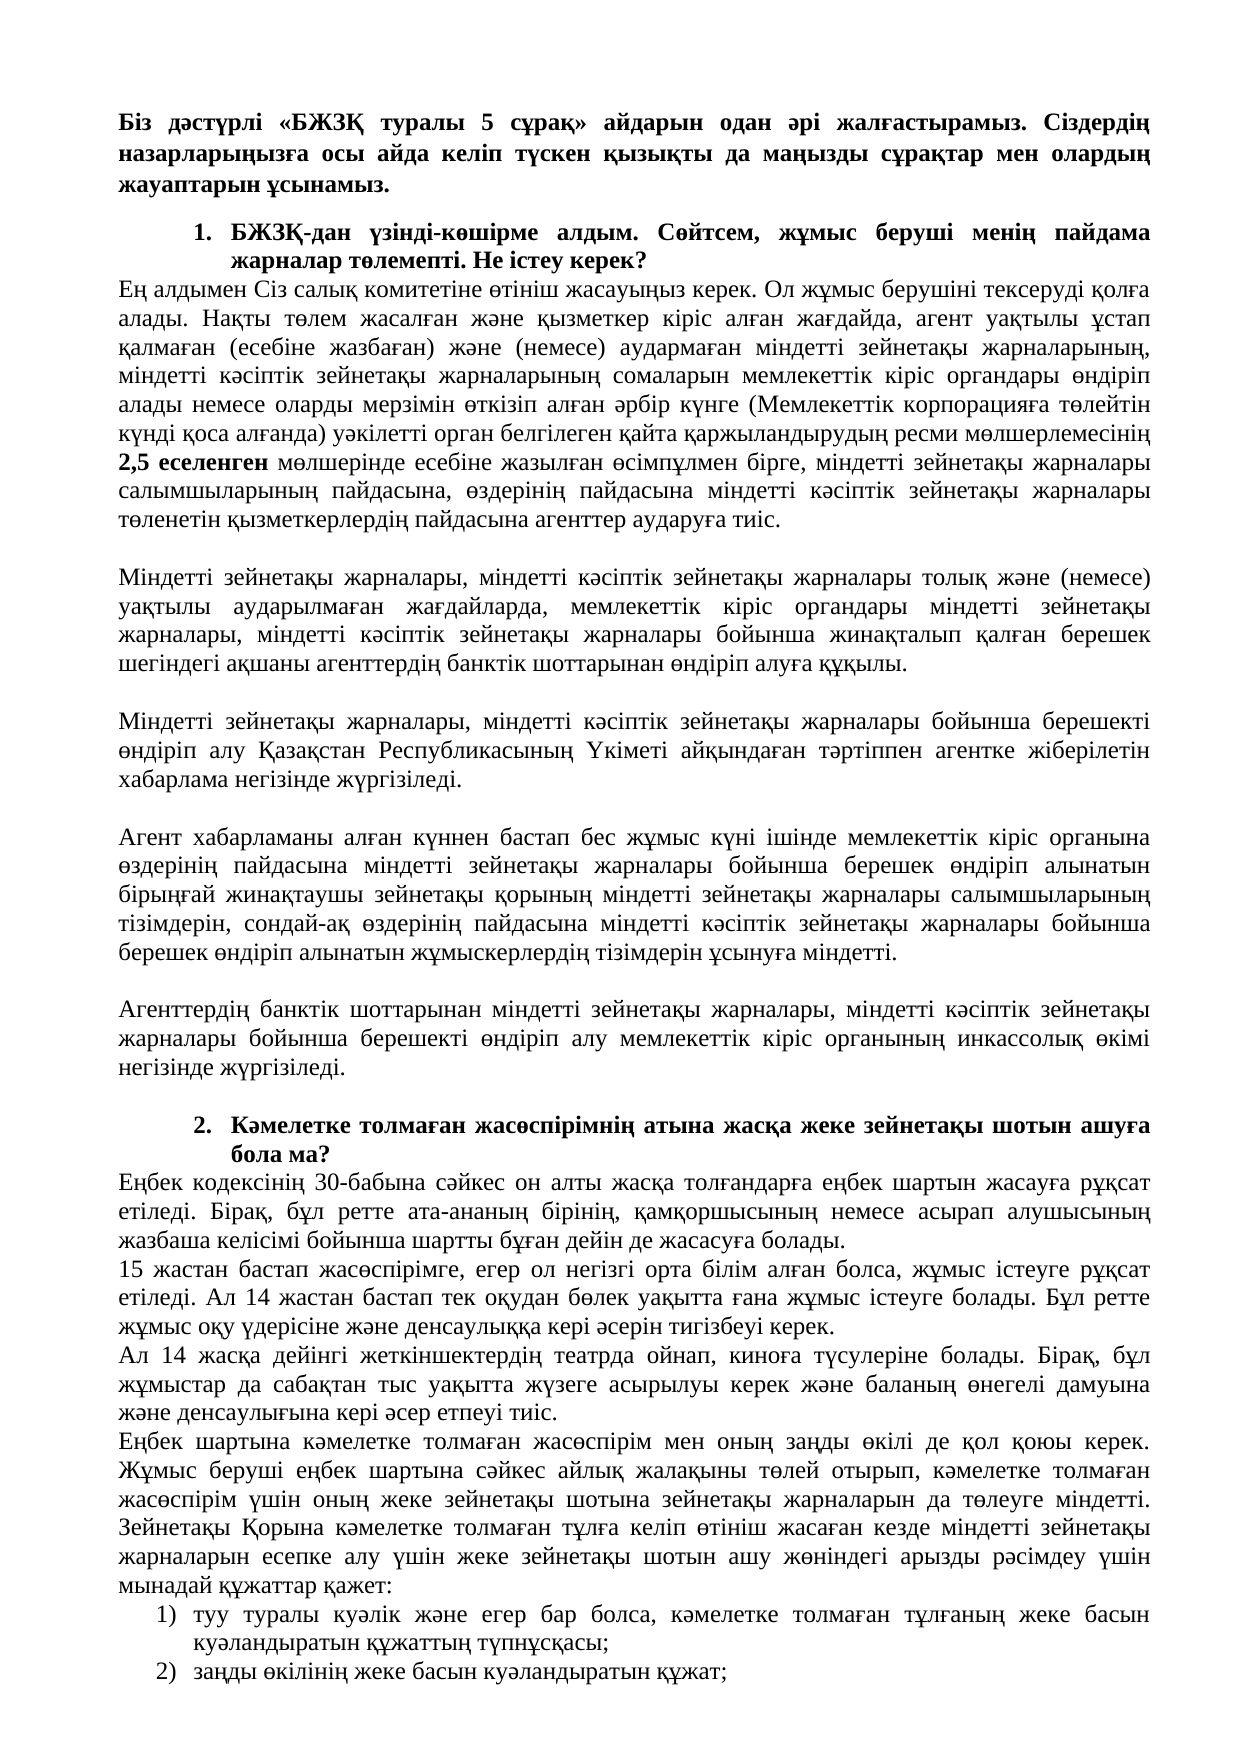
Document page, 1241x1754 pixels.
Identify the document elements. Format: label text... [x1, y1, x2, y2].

text Біз дәстүрлі «БЖЗҚ туралы 5 сұрақ» айдарын одан әрі жалғастырамыз. Сіздердің назарларыңызға осы айда келіп түскен қызықты да маңызды сұрақтар мен олардың жауаптарын ұсынамыз. [118, 107, 1152, 198]
list Кәмелетке толмаған жасөспірімнің атына жасқа жеке зейнетақы шотын ашуға бола ма? [193, 1110, 1152, 1167]
text Ал 14 жасқа дейінгі жеткіншектердің театрда ойнап, киноға түсулеріне болады. Бірақ, бұл жұмыстар да сабақтан тыс уақытта жүзеге асырылуы керек және баланың өнегелі дамуына және денсаулығына кері әсер етпеуі тиіс. [118, 1340, 1152, 1426]
text Еңбек шартына кәмелетке толмаған жасөспірім мен оның заңды өкілі де қол қоюы керек. Жұмыс беруші еңбек шартына сәйкес айлық жалақыны төлей отырып, кәмелетке толмаған жасөспірім үшін оның жеке зейнетақы шотына зейнетақы жарналарын да төлеуге міндетті. Зейнетақы Қорына кәмелетке толмаған тұлға келіп өтініш жасаған кезде міндетті зейнетақы жарналарын есепке алу үшін жеке зейнетақы шотын ашу жөніндегі арызды рәсімдеу үшін мынадай құжаттар қажет: [118, 1426, 1152, 1599]
text Еңбек кодексінің 30-бабына сәйкес он алты жасқа толғандарға еңбек шартын жасауға рұқсат етіледі. Бірақ, бұл ретте ата-ананың бірінің, қамқоршысының немесе асырап алушысының жазбаша келісімі бойынша шартты бұған дейін де жасасуға болады. [118, 1167, 1152, 1254]
text Ең алдымен Сіз салық комитетіне өтініш жасауыңыз керек. Ол жұмыс берушіні тексеруді қолға алады. Нақты төлем жасалған және қызметкер кіріс алған жағдайда, агент уақтылы ұстап қалмаған (есебіне жазбаған) және (немесе) аудармаған міндетті зейнетақы жарналарының, міндетті кәсіптік зейнетақы жарналарының сомаларын мемлекеттік кіріс органдары өндіріп алады немесе оларды мерзімін өткізіп алған әрбір күнге (Мемлекеттік корпорацияға төлейтін күнді қоса алғанда) уәкілетті орган белгілеген қайта қаржыландырудың ресми мөлшерлемесінің 2,5 еселенген мөлшерінде есебіне жазылған өсімпұлмен бірге, міндетті зейнетақы жарналары салымшыларының пайдасына, өздерінің пайдасына міндетті кәсіптік зейнетақы жарналары төленетін қызметкерлердің пайдасына агенттер аударуға тиіс. [118, 274, 1152, 533]
text 15 жастан бастап жасөспірімге, егер ол негізгі орта білім алған болса, жұмыс істеуге рұқсат етіледі. Ал 14 жастан бастап тек оқудан бөлек уақытта ғана жұмыс істеуге болады. Бұл ретте жұмыс оқу үдерісіне және денсаулыққа кері әсерін тигізбеуі керек. [118, 1254, 1152, 1340]
text Агенттердiң банктік шоттарынан мiндеттi зейнетақы жарналары, мiндеттi кәсіптік зейнетақы жарналары бойынша берешектi өндiрiп алу мемлекеттік кіріс органының инкассолық өкiмi негiзiнде жүргiзiледi. [118, 994, 1152, 1081]
text Мiндеттi зейнетақы жарналары, мiндеттi кәсіптік зейнетақы жарналары толық және (немесе) уақтылы аударылмаған жағдайларда, мемлекеттік кіріс органдары мiндеттi зейнетақы жарналары, міндетті кәсіптік зейнетақы жарналары бойынша жинақталып қалған берешек шегiндегi ақшаны агенттердiң банктік шоттарынан өндiрiп алуға құқылы. [118, 562, 1152, 677]
text Мiндеттi зейнетақы жарналары, мiндеттi кәсіптік зейнетақы жарналары бойынша берешектi өндiрiп алу Қазақстан Республикасының Үкіметі айқындаған тәртiппен агентке жiберiлетiн хабарлама негiзiнде жүргiзiледi. [118, 706, 1152, 792]
text Агент хабарламаны алған күннен бастап бес жұмыс күні ішінде мемлекеттік кіріс органына өздерінің пайдасына міндетті зейнетақы жарналары бойынша берешек өндіріп алынатын бірыңғай жинақтаушы зейнетақы қорының міндетті зейнетақы жарналары салымшыларының тізімдерін, сондай-ақ өздерінің пайдасына міндетті кәсіптік зейнетақы жарналары бойынша берешек өндіріп алынатын жұмыскерлердің тізімдерін ұсынуға міндетті. [118, 822, 1152, 965]
list туу туралы куәлік және егер бар болса, кәмелетке толмаған тұлғаның жеке басын куәландыратын құжаттың түпнұсқасы; [156, 1599, 1152, 1656]
list заңды өкілінің жеке басын куәландыратын құжат; [156, 1656, 1152, 1685]
list БЖЗҚ-дан үзінді-көшірме алдым. Сөйтсем, жұмыс беруші менің пайдама жарналар төлемепті. Не істеу керек? [193, 217, 1152, 274]
